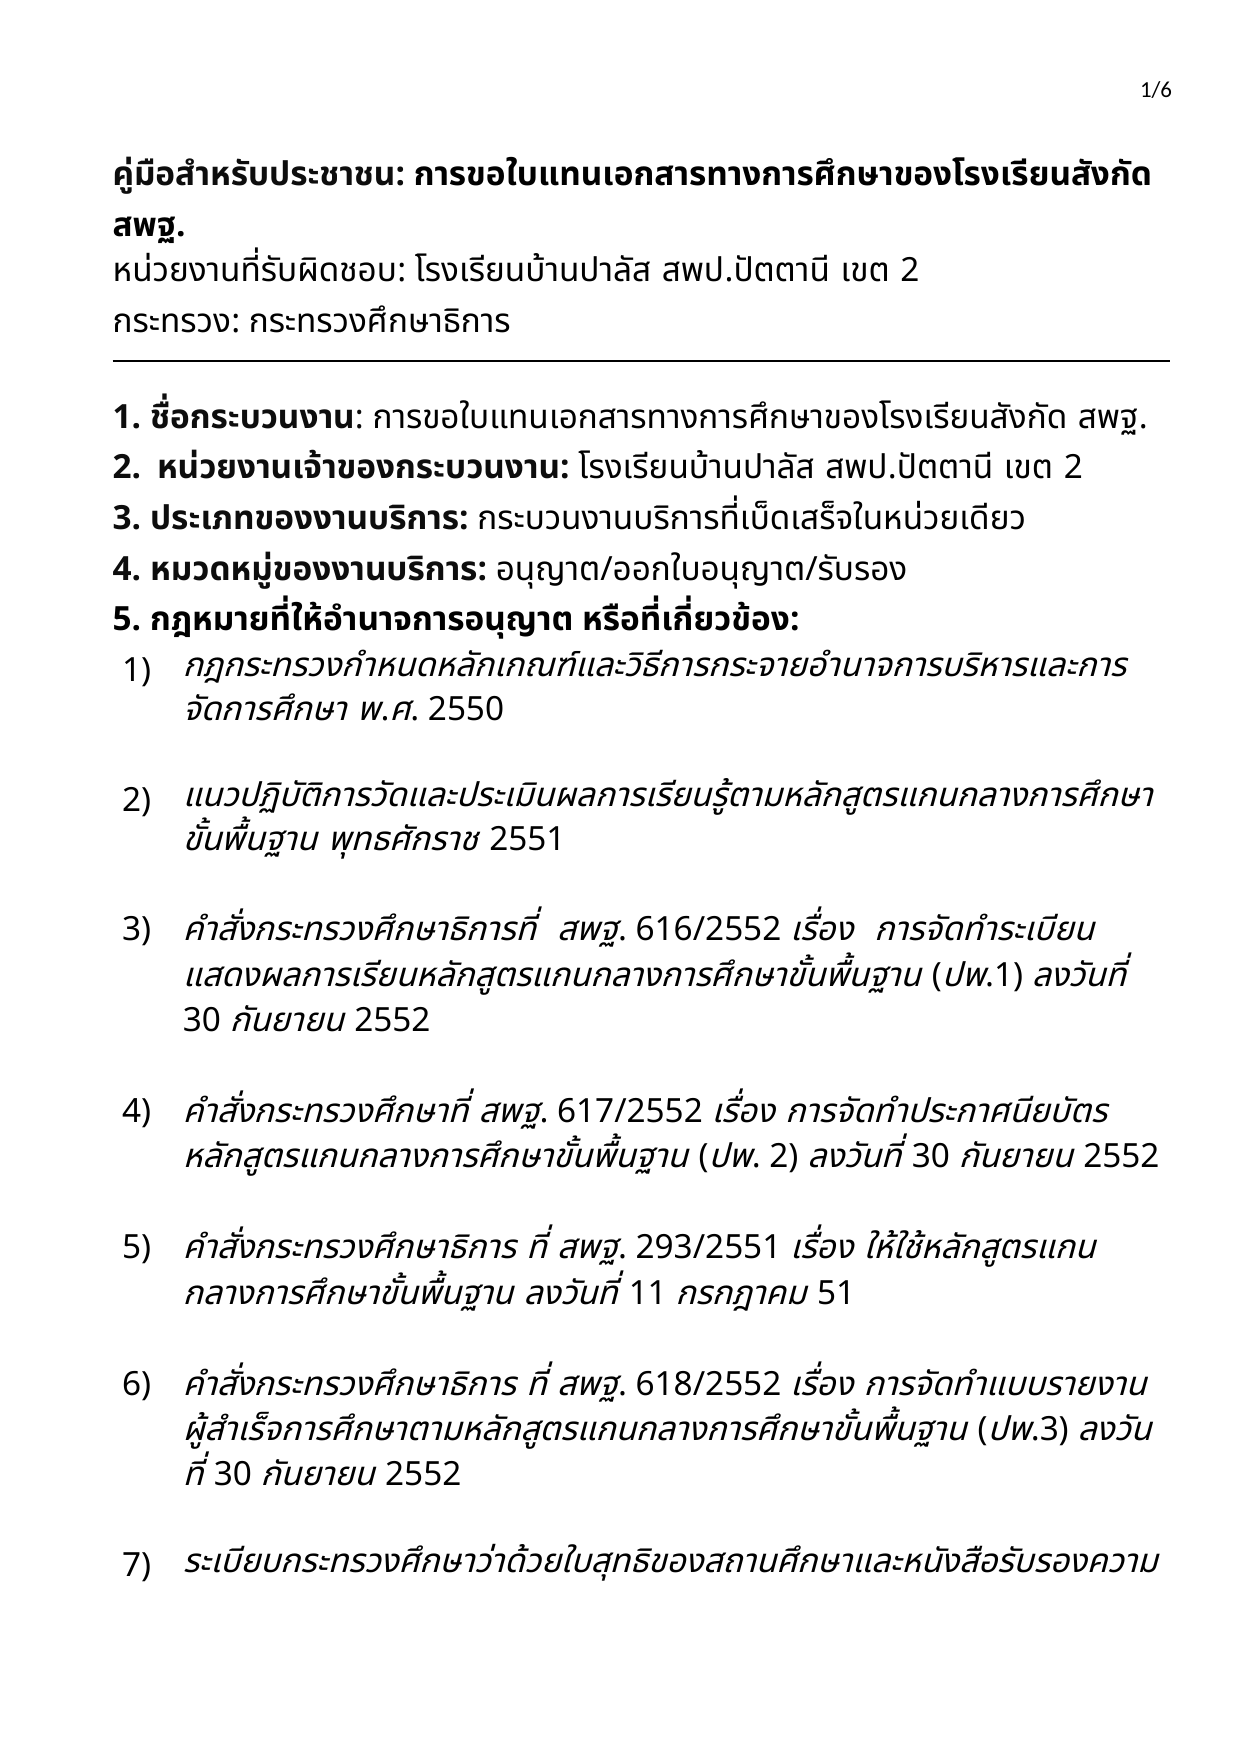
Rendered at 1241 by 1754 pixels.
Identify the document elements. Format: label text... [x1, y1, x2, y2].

list หมวดหมู่ของงานบริการ: อนุญาต/ออกใบอนุญาต/รับรอง [112, 544, 1172, 595]
table_header กฎกระทรวงกำหนดหลักเกณฑ์และวิธีการกระจายอำนาจการบริหารและการจัดการศึกษา พ.ศ. 2550 [171, 646, 1176, 776]
table_cell คำสั่งกระทรวงศึกษาธิการที่ สพฐ. 616/2552 เรื่อง การจัดทำระเบียนแสดงผลการเรียนหลักสูตรแกนกลางการศึกษาขั้นพื้นฐาน (ปพ.1) ลงวันที่ 30 กันยายน 2552 [171, 905, 1176, 1087]
table_cell คำสั่งกระทรวงศึกษาธิการ ที่ สพฐ. 293/2551 เรื่อง ให้ใช้หลักสูตรแกนกลางการศึกษาขั้นพื้นฐาน ลงวันที่ 11 กรกฎาคม 51 [171, 1223, 1176, 1359]
table_cell 3) [101, 905, 171, 1087]
list กฎหมายที่ให้อำนาจการอนุญาต หรือที่เกี่ยวข้อง: [112, 595, 1172, 646]
table_header 1) [101, 646, 171, 776]
list ประเภทของงานบริการ: กระบวนงานบริการที่เบ็ดเสร็จในหน่วยเดียว [112, 494, 1172, 544]
table_cell คำสั่งกระทรวงศึกษาธิการ ที่ สพฐ. 618/2552 เรื่อง การจัดทำแบบรายงานผู้สำเร็จการศึกษาตามหลักสูตรแกนกลางการศึกษาขั้นพื้นฐาน (ปพ.3) ลงวันที่ 30 กันยายน 2552 [171, 1359, 1176, 1541]
table_cell 4) [101, 1087, 171, 1223]
list ชื่อกระบวนงาน: การขอใบแทนเอกสารทางการศึกษาของโรงเรียนสังกัด สพฐ. [112, 393, 1172, 443]
table_cell แนวปฏิบัติการวัดและประเมินผลการเรียนรู้ตามหลักสูตรแกนกลางการศึกษาขั้นพื้นฐาน พุทธศักราช 2551 [171, 776, 1176, 905]
list หน่วยงานเจ้าของกระบวนงาน: โรงเรียนบ้านปาลัส สพป.ปัตตานี เขต 2 [112, 443, 1172, 494]
text คู่มือสำหรับประชาชน: การขอใบแทนเอกสารทางการศึกษาของโรงเรียนสังกัด สพฐ. [112, 150, 1172, 246]
text กระทรวง: กระทรวงศึกษาธิการ [112, 297, 1172, 347]
text หน่วยงานที่รับผิดชอบ: โรงเรียนบ้านปาลัส สพป.ปัตตานี เขต 2 [112, 246, 1172, 297]
table_cell 2) [101, 776, 171, 905]
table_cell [171, 1541, 1176, 1586]
table_cell คำสั่งกระทรวงศึกษาที่ สพฐ. 617/2552 เรื่อง การจัดทำประกาศนียบัตรหลักสูตรแกนกลางการศึกษาขั้นพื้นฐาน (ปพ. 2) ลงวันที่ 30 กันยายน 2552 [171, 1087, 1176, 1223]
table_cell 5) [101, 1223, 171, 1359]
table_cell 7) [101, 1541, 171, 1586]
table_cell 6) [101, 1359, 171, 1541]
